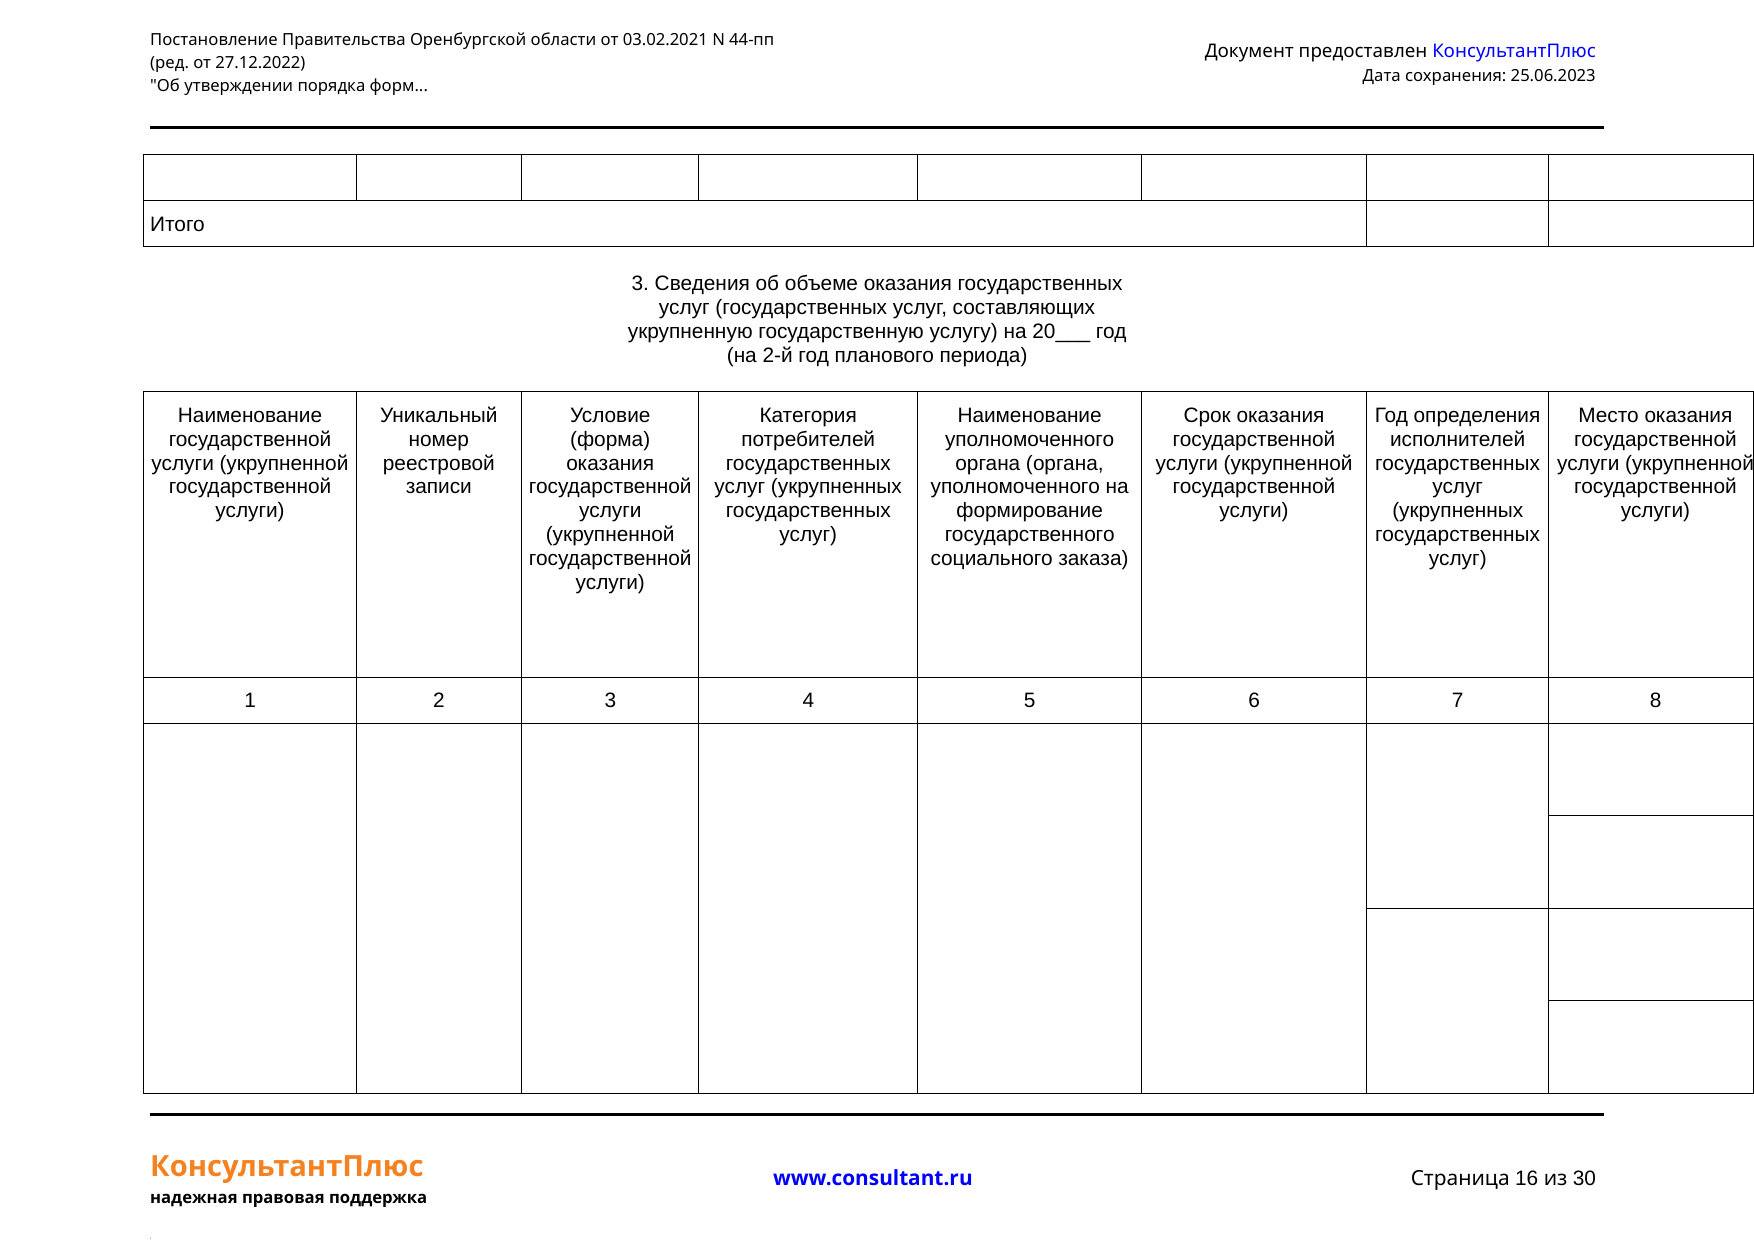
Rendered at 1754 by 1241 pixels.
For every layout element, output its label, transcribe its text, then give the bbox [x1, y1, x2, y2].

table_header Категория потребителей государственных услуг (укрупненных государственных услуг) [699, 392, 917, 677]
table_header Срок оказания государственной услуги (укрупненной государственной услуги) [1142, 392, 1366, 677]
text 3. Сведения об объеме оказания государственных [150, 271, 1604, 295]
table_cell [1549, 816, 1753, 908]
table_cell 5 [918, 678, 1141, 723]
table_cell [1367, 909, 1548, 1093]
table_header Наименование государственной услуги (укрупненной государственной услуги) [144, 392, 356, 677]
table_cell [1549, 909, 1753, 1000]
table_cell [1549, 155, 1753, 200]
table_cell 7 [1367, 678, 1548, 723]
table_header Наименование уполномоченного органа (органа, уполномоченного на формирование государственного социального заказа) [918, 392, 1141, 677]
table_cell 2 [357, 678, 521, 723]
table_cell [1549, 1001, 1753, 1093]
text укрупненную государственную услугу) на 20___ год [150, 319, 1604, 343]
table_cell [1142, 724, 1366, 1093]
table_cell [357, 724, 521, 1093]
table_header Уникальный номер реестровой записи [357, 392, 521, 677]
table_cell [1549, 201, 1753, 246]
text услуг (государственных услуг, составляющих [150, 295, 1604, 319]
table_cell 1 [144, 678, 356, 723]
table_cell 8 [1549, 678, 1753, 723]
table_cell 6 [1142, 678, 1366, 723]
text (на 2-й год планового периода) [150, 343, 1604, 367]
table_cell 4 [699, 678, 917, 723]
table_cell [1367, 724, 1548, 908]
table_header Место оказания государственной услуги (укрупненной государственной услуги) [1549, 392, 1753, 677]
table_cell [1549, 724, 1753, 815]
table_header Условие (форма) оказания государственной услуги (укрупненной государственной услуги) [522, 392, 698, 677]
table_cell [918, 724, 1141, 1093]
table_cell [522, 724, 698, 1093]
table_cell [144, 724, 356, 1093]
table_cell [1367, 201, 1548, 246]
table_cell Итого [144, 201, 1366, 246]
table_cell [699, 724, 917, 1093]
table_cell 3 [522, 678, 698, 723]
table_header Год определения исполнителей государственных услуг (укрупненных государственных услуг) [1367, 392, 1548, 677]
